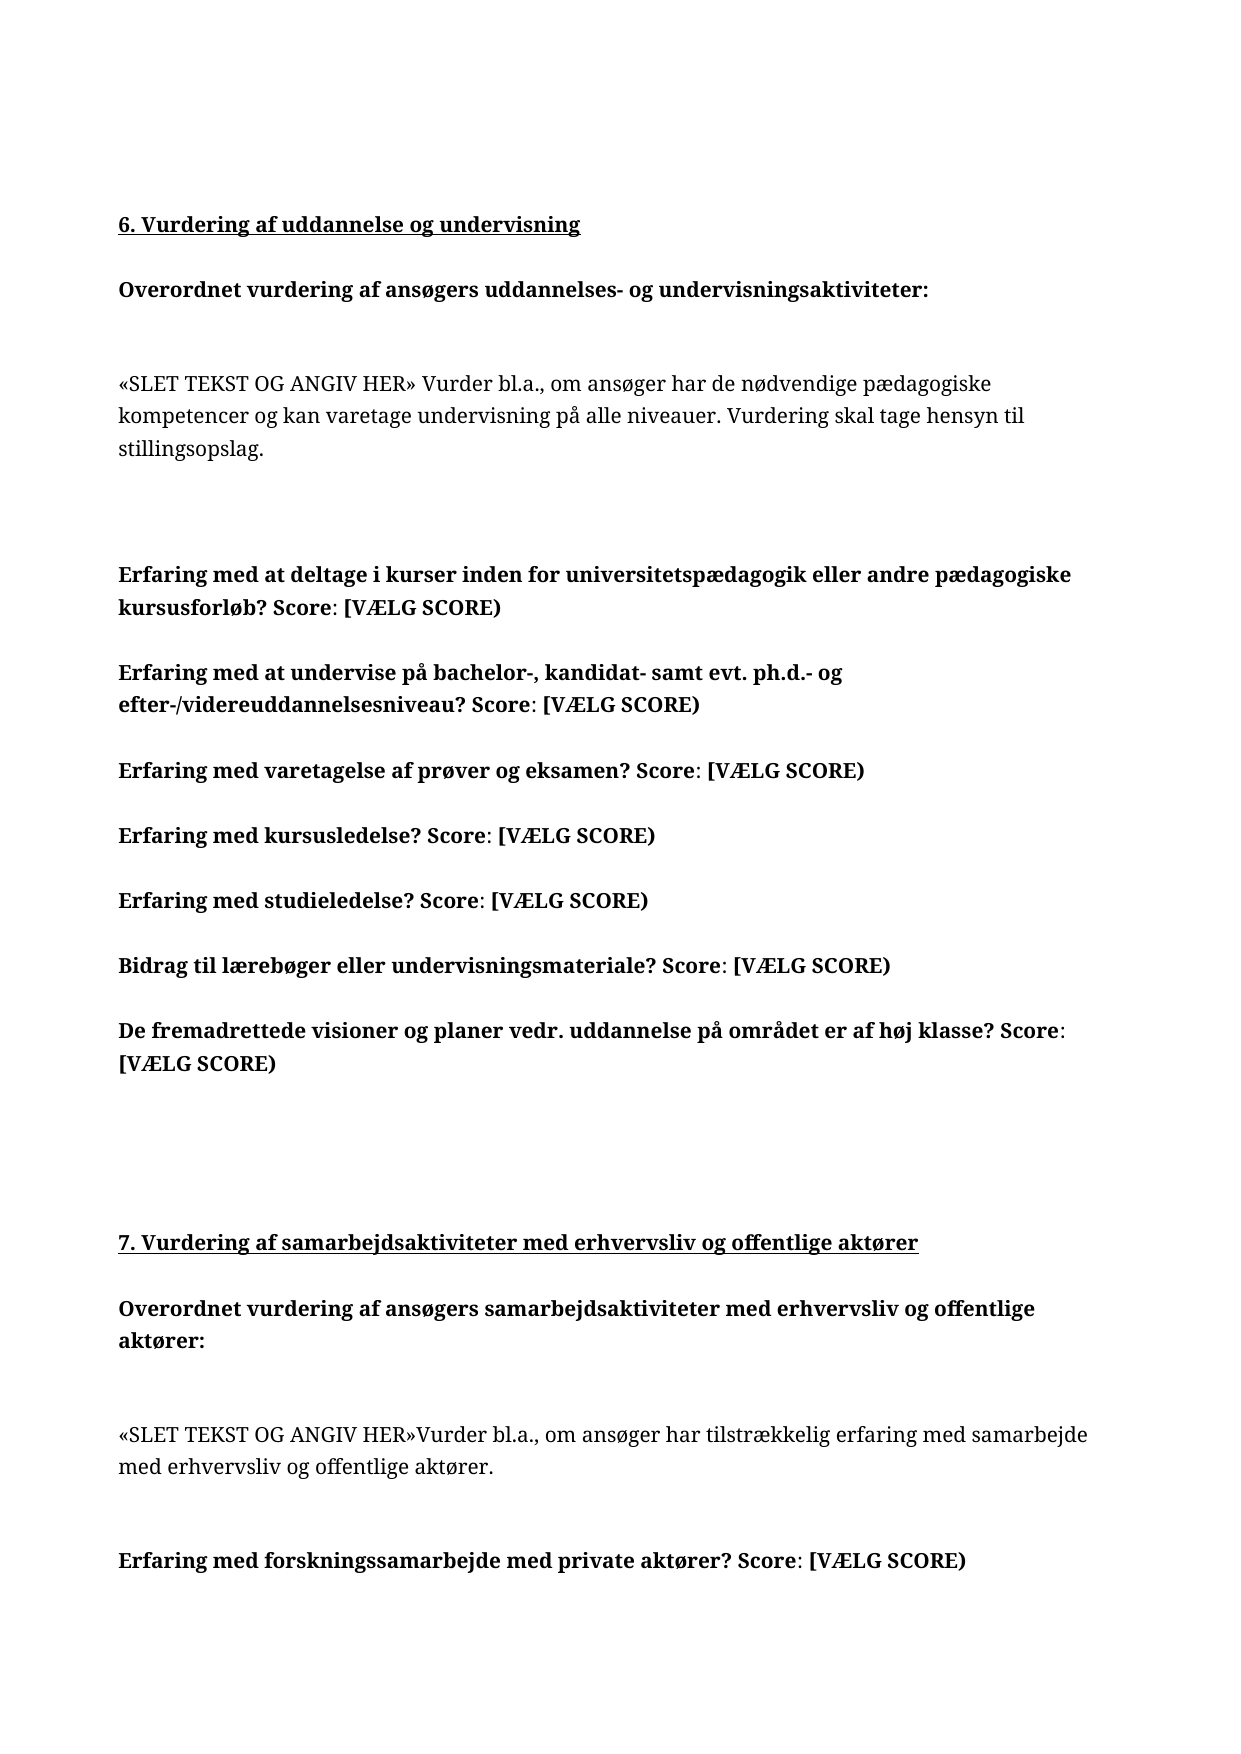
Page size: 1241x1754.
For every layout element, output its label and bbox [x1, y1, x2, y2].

text [118, 1196, 1122, 1574]
text [118, 177, 1122, 1175]
